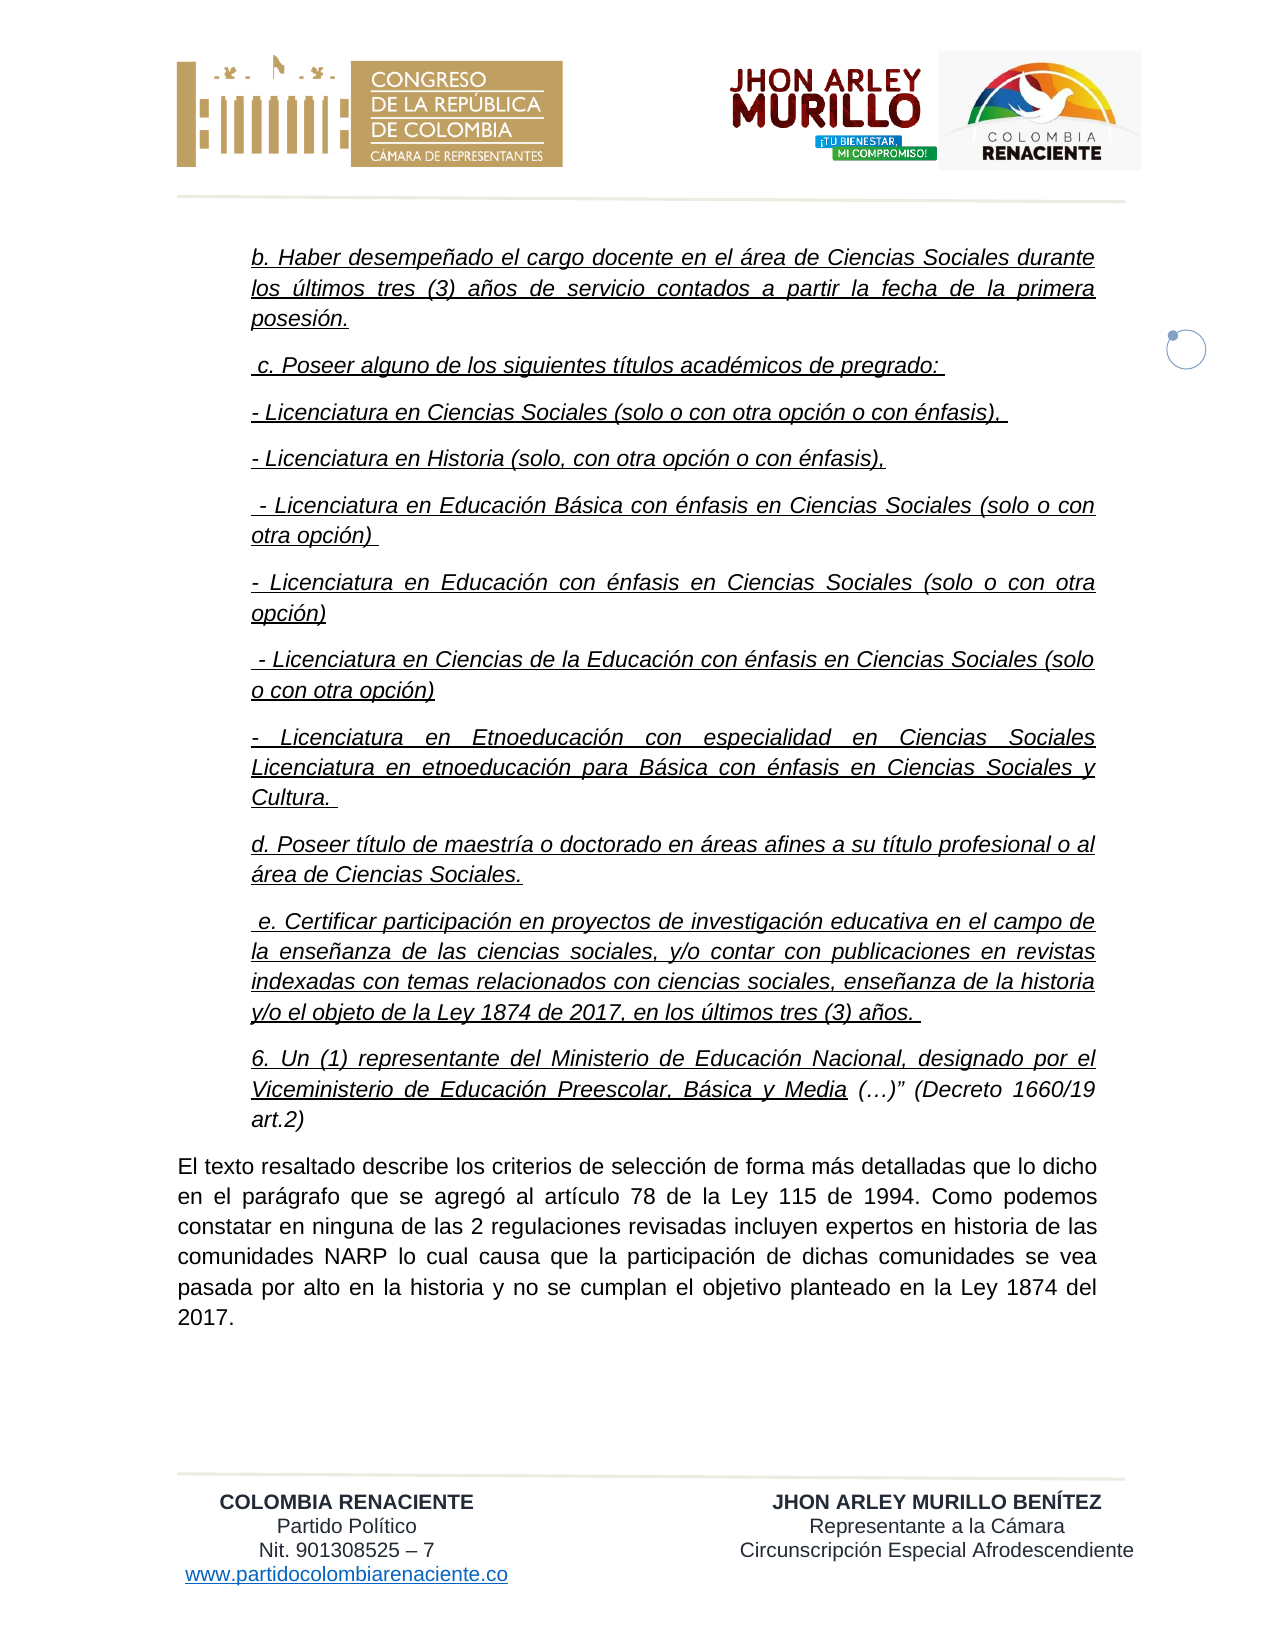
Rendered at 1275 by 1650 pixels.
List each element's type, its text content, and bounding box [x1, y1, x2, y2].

text e. Certificar participación en proyectos de investigación educativa en el campo de la enseñanza de las ciencias sociales, y/o contar con publicaciones en revistas indexadas con temas relacionados con ciencias sociales, enseñanza de la historia y/o el objeto de la Ley 1874 de 2017, en los últimos tres (3) años. [251, 908, 1098, 1025]
text - Licenciatura en Educación con énfasis en Ciencias Sociales (solo o con otra opción) [251, 569, 1098, 626]
text - Licenciatura en Educación Básica con énfasis en Ciencias Sociales (solo o con otra opción) [251, 492, 1098, 549]
text - Licenciatura en Ciencias Sociales (solo o con otra opción o con énfasis), [251, 398, 1098, 425]
text b. Haber desempeñado el cargo docente en el área de Ciencias Sociales durante los últimos tres (3) años de servicio contados a partir la fecha de la primera posesión. [251, 244, 1098, 331]
text - Licenciatura en Ciencias de la Educación con énfasis en Ciencias Sociales (solo o con otra opción) [251, 646, 1098, 703]
picture [726, 51, 1142, 170]
text d. Poseer título de maestría o doctorado en áreas afines a su título profesional o al área de Ciencias Sociales. [251, 831, 1098, 887]
picture [176, 55, 563, 167]
text - Licenciatura en Etnoeducación con especialidad en Ciencias Sociales Licenciatura en etnoeducación para Básica con énfasis en Ciencias Sociales y Cultura. [251, 723, 1098, 810]
text 6. Un (1) representante del Ministerio de Educación Nacional, designado por el Viceministerio de Educación Preescolar, Básica y Media (…)” (Decreto 1660/19 art.2) [251, 1045, 1098, 1132]
text El texto resaltado describe los criterios de selección de forma más detalladas que lo dicho en el parágrafo que se agregó al artículo 78 de la Ley 115 de 1994. Como podemos constatar en ninguna de las 2 regulaciones revisadas incluyen expertos en historia de las comunidades NARP lo cual causa que la participación de dichas comunidades se vea pasada por alto en la historia y no se cumplan el objetivo planteado en la Ley 1874 del 2017. [177, 1153, 1098, 1330]
text - Licenciatura en Historia (solo, con otra opción o con énfasis), [251, 445, 1098, 472]
text c. Poseer alguno de los siguientes títulos académicos de pregrado: [251, 352, 1098, 378]
